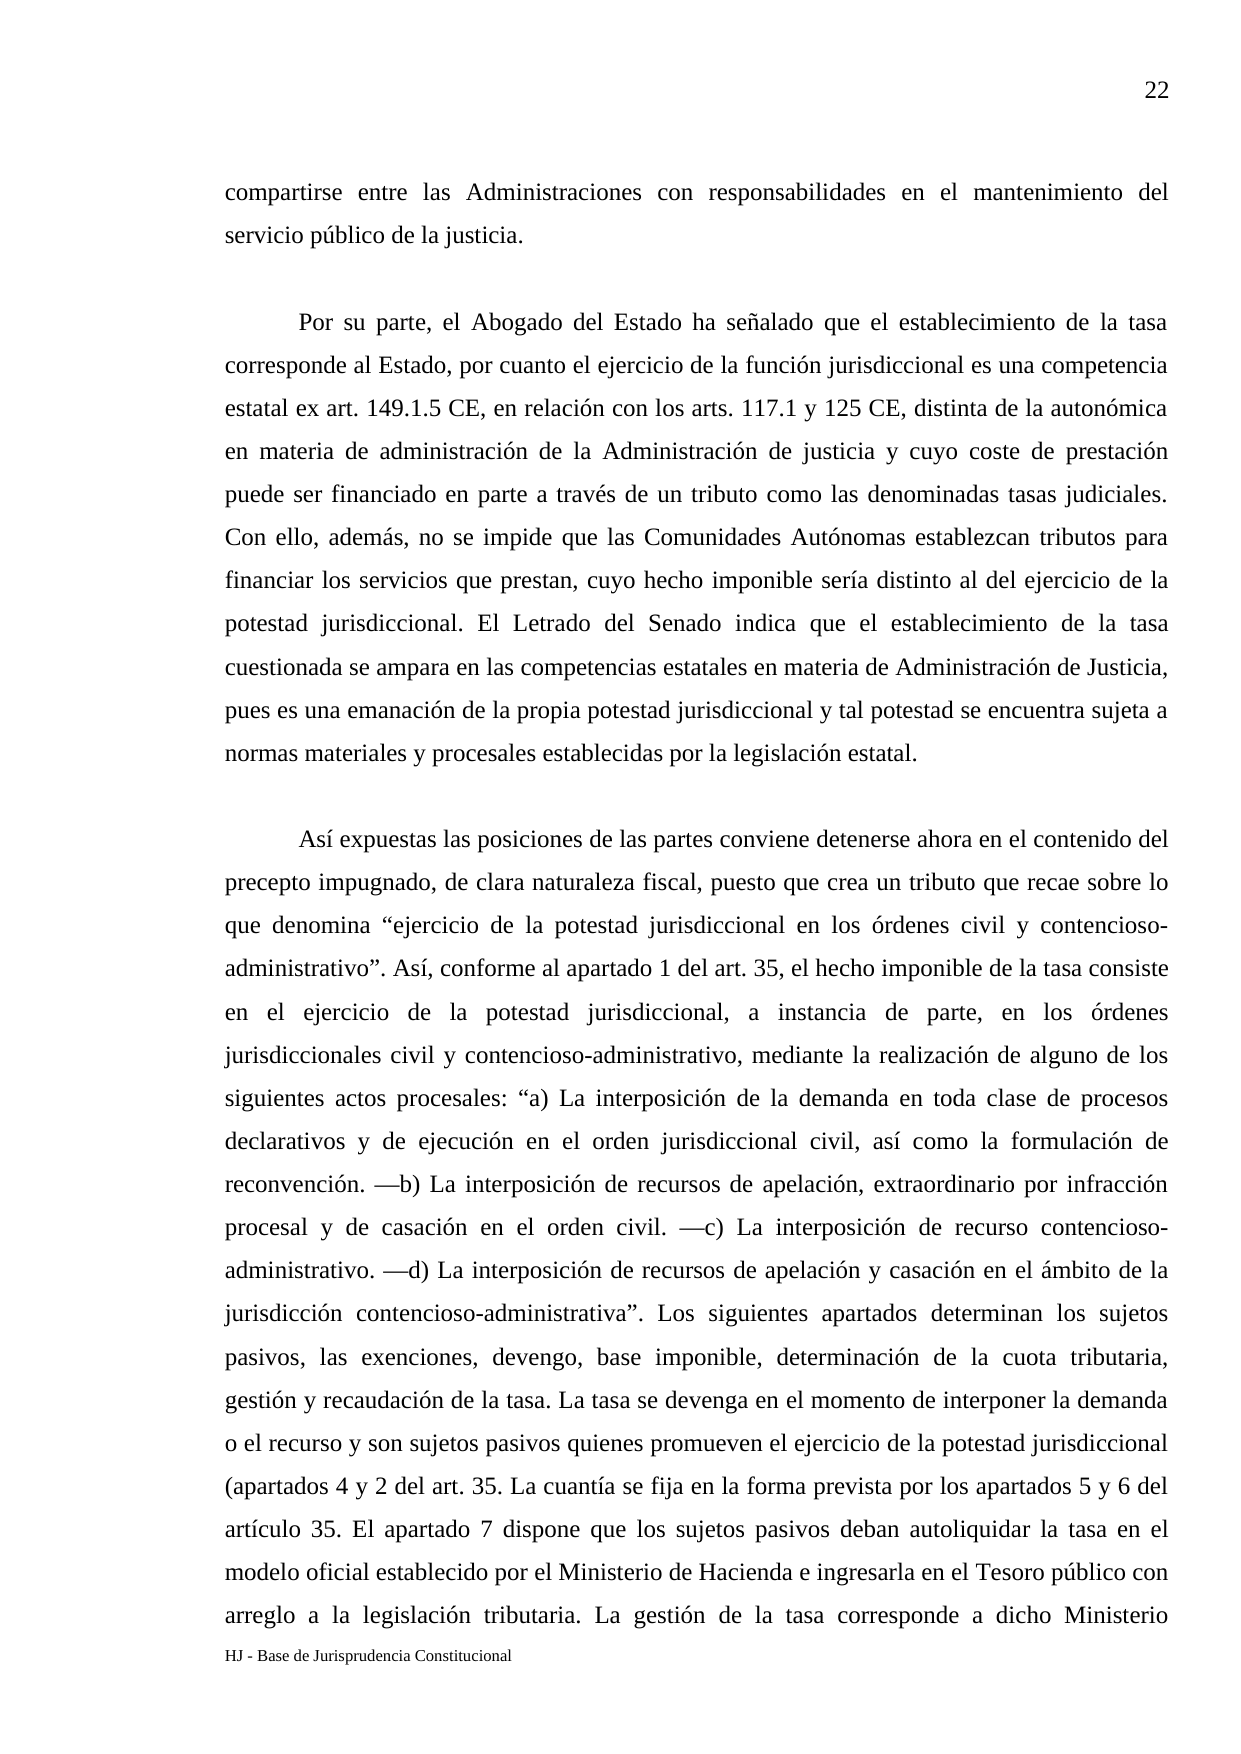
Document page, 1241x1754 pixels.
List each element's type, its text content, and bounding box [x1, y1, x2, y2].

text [224, 177, 1169, 249]
text Por su parte, el Abogado del Estado ha señalado que el establecimiento de la tasa corresponde al Estado, por cuanto el ejercicio de la función jurisdiccional es una competencia estatal ex art. 149.1.5 CE, en relación con los arts. 117.1 y 125 CE, distinta de la autonómica en materia de administración de la Administración de justicia y cuyo coste de prestación puede ser financiado en parte a través de un tributo como las denominadas tasas judiciales. Con ello, además, no se impide que las Comunidades Autónomas establezcan tributos para financiar los servicios que prestan, cuyo hecho imponible sería distinto al del ejercicio de la potestad jurisdiccional. El Letrado del Senado indica que el establecimiento de la tasa cuestionada se ampara en las competencias estatales en materia de Administración de Justicia, pues es una emanación de la propia potestad jurisdiccional y tal potestad se encuentra sujeta a normas materiales y procesales establecidas por la legislación estatal. [224, 307, 1169, 767]
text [224, 824, 1169, 1629]
